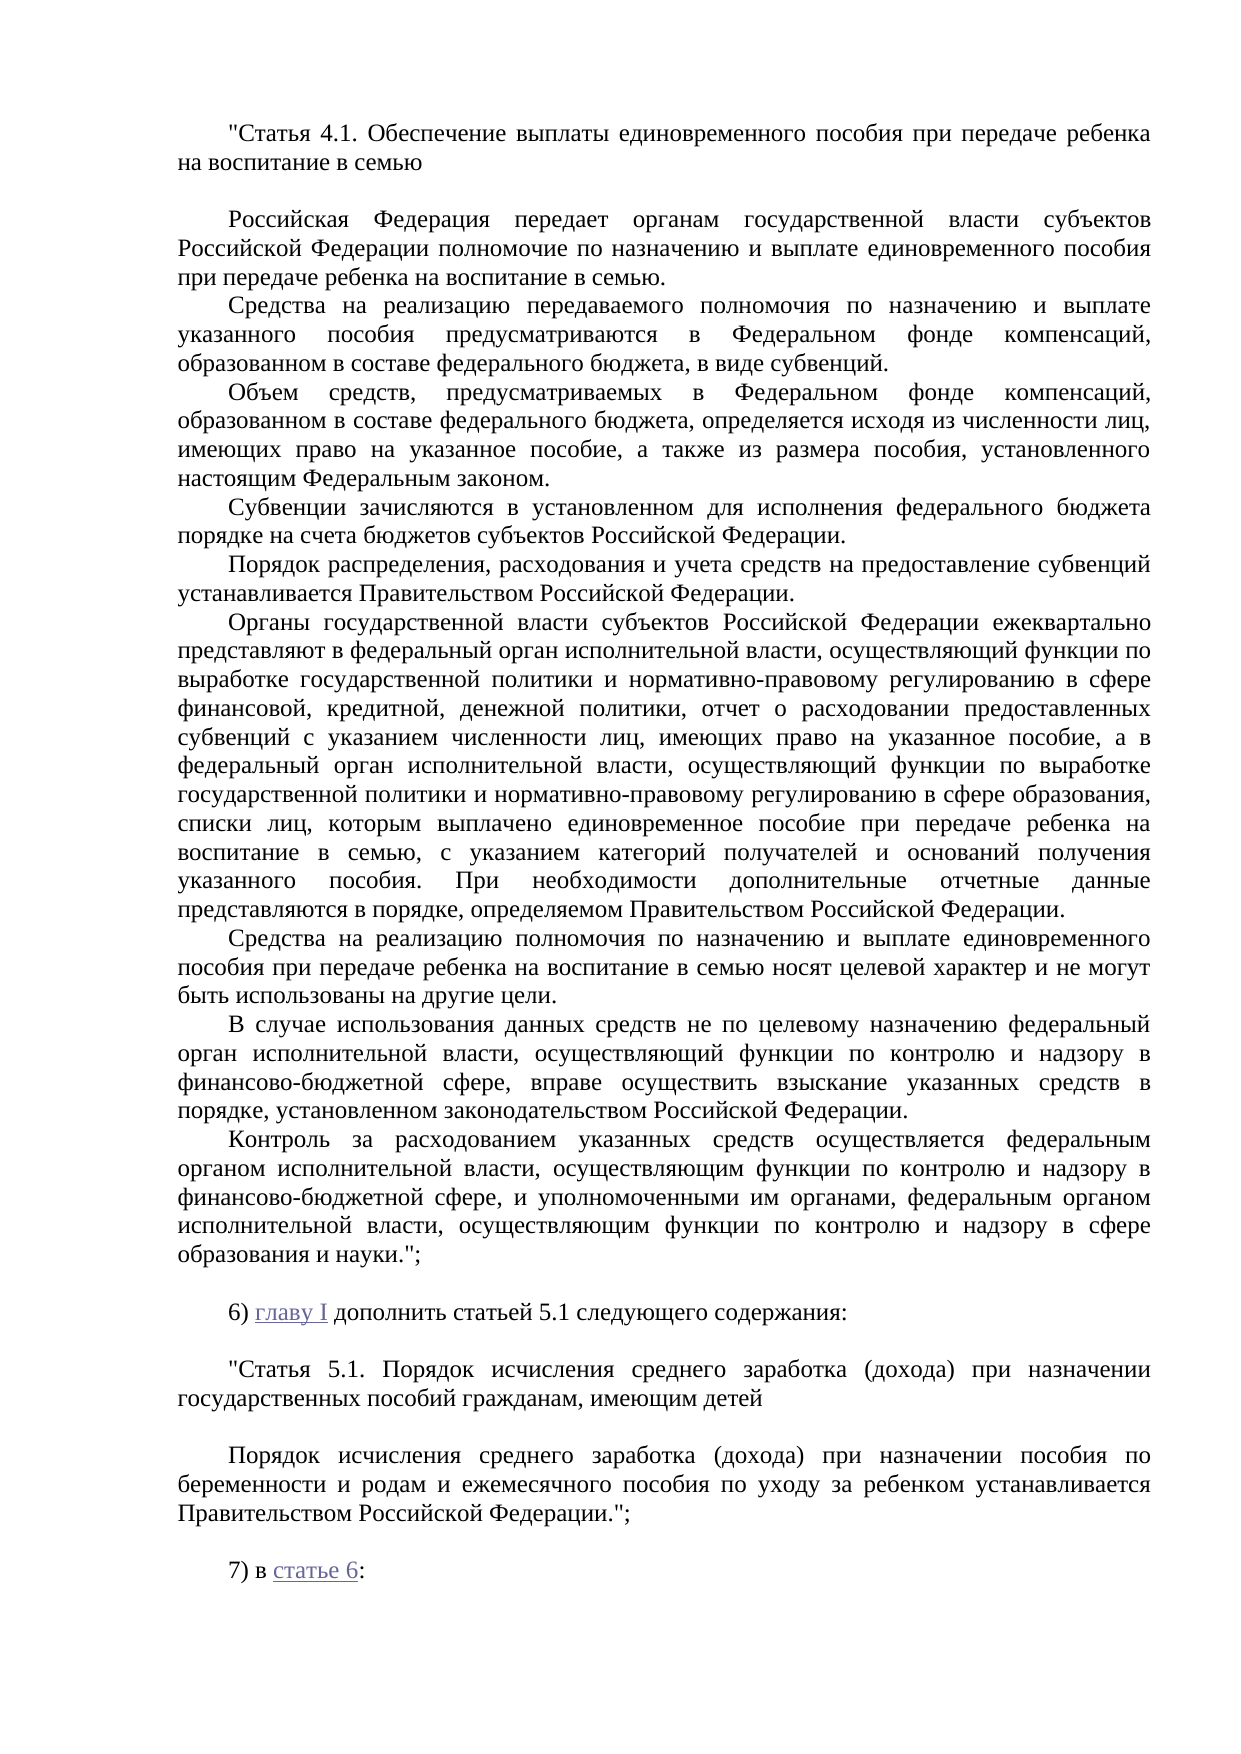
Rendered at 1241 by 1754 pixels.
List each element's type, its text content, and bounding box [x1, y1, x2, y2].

text Порядок распределения, расходования и учета средств на предоставление субвенций устанавливается Правительством Российской Федерации. [177, 549, 1152, 607]
text Органы государственной власти субъектов Российской Федерации ежеквартально представляют в федеральный орган исполнительной власти, осуществляющий функции по выработке государственной политики и нормативно-правовому регулированию в сфере финансовой, кредитной, денежной политики, отчет о расходовании предоставленных субвенций с указанием численности лиц, имеющих право на указанное пособие, а в федеральный орган исполнительной власти, осуществляющий функции по выработке государственной политики и нормативно-правовому регулированию в сфере образования, списки лиц, которым выплачено единовременное пособие при передаче ребенка на воспитание в семью, с указанием категорий получателей и оснований получения указанного пособия. При необходимости дополнительные отчетные данные представляются в порядке, определяемом Правительством Российской Федерации. [177, 607, 1152, 923]
text Средства на реализацию передаваемого полномочия по назначению и выплате указанного пособия предусматриваются в Федеральном фонде компенсаций, образованном в составе федерального бюджета, в виде субвенций. [177, 291, 1152, 377]
text "Статья 4.1. Обеспечение выплаты единовременного пособия при передаче ребенка на воспитание в семью [177, 118, 1152, 176]
text Средства на реализацию полномочия по назначению и выплате единовременного пособия при передаче ребенка на воспитание в семью носят целевой характер и не могут быть использованы на другие цели. [177, 923, 1152, 1009]
text Порядок исчисления среднего заработка (дохода) при назначении пособия по беременности и родам и ежемесячного пособия по уходу за ребенком устанавливается Правительством Российской Федерации."; [177, 1441, 1152, 1527]
text Субвенции зачисляются в установленном для исполнения федерального бюджета порядке на счета бюджетов субъектов Российской Федерации. [177, 492, 1152, 549]
text 6) главу I дополнить статьей 5.1 следующего содержания: [177, 1297, 1152, 1326]
text 7) в статье 6: [177, 1556, 1152, 1584]
text В случае использования данных средств не по целевому назначению федеральный орган исполнительной власти, осуществляющий функции по контролю и надзору в финансово-бюджетной сфере, вправе осуществить взыскание указанных средств в порядке, установленном законодательством Российской Федерации. [177, 1009, 1152, 1124]
text "Статья 5.1. Порядок исчисления среднего заработка (дохода) при назначении государственных пособий гражданам, имеющим детей [177, 1354, 1152, 1412]
text Объем средств, предусматриваемых в Федеральном фонде компенсаций, образованном в составе федерального бюджета, определяется исходя из численности лиц, имеющих право на указанное пособие, а также из размера пособия, установленного настоящим Федеральным законом. [177, 377, 1152, 492]
text Российская Федерация передает органам государственной власти субъектов Российской Федерации полномочие по назначению и выплате единовременного пособия при передаче ребенка на воспитание в семью. [177, 204, 1152, 291]
text Контроль за расходованием указанных средств осуществляется федеральным органом исполнительной власти, осуществляющим функции по контролю и надзору в финансово-бюджетной сфере, и уполномоченными им органами, федеральным органом исполнительной власти, осуществляющим функции по контролю и надзору в сфере образования и науки."; [177, 1124, 1152, 1268]
